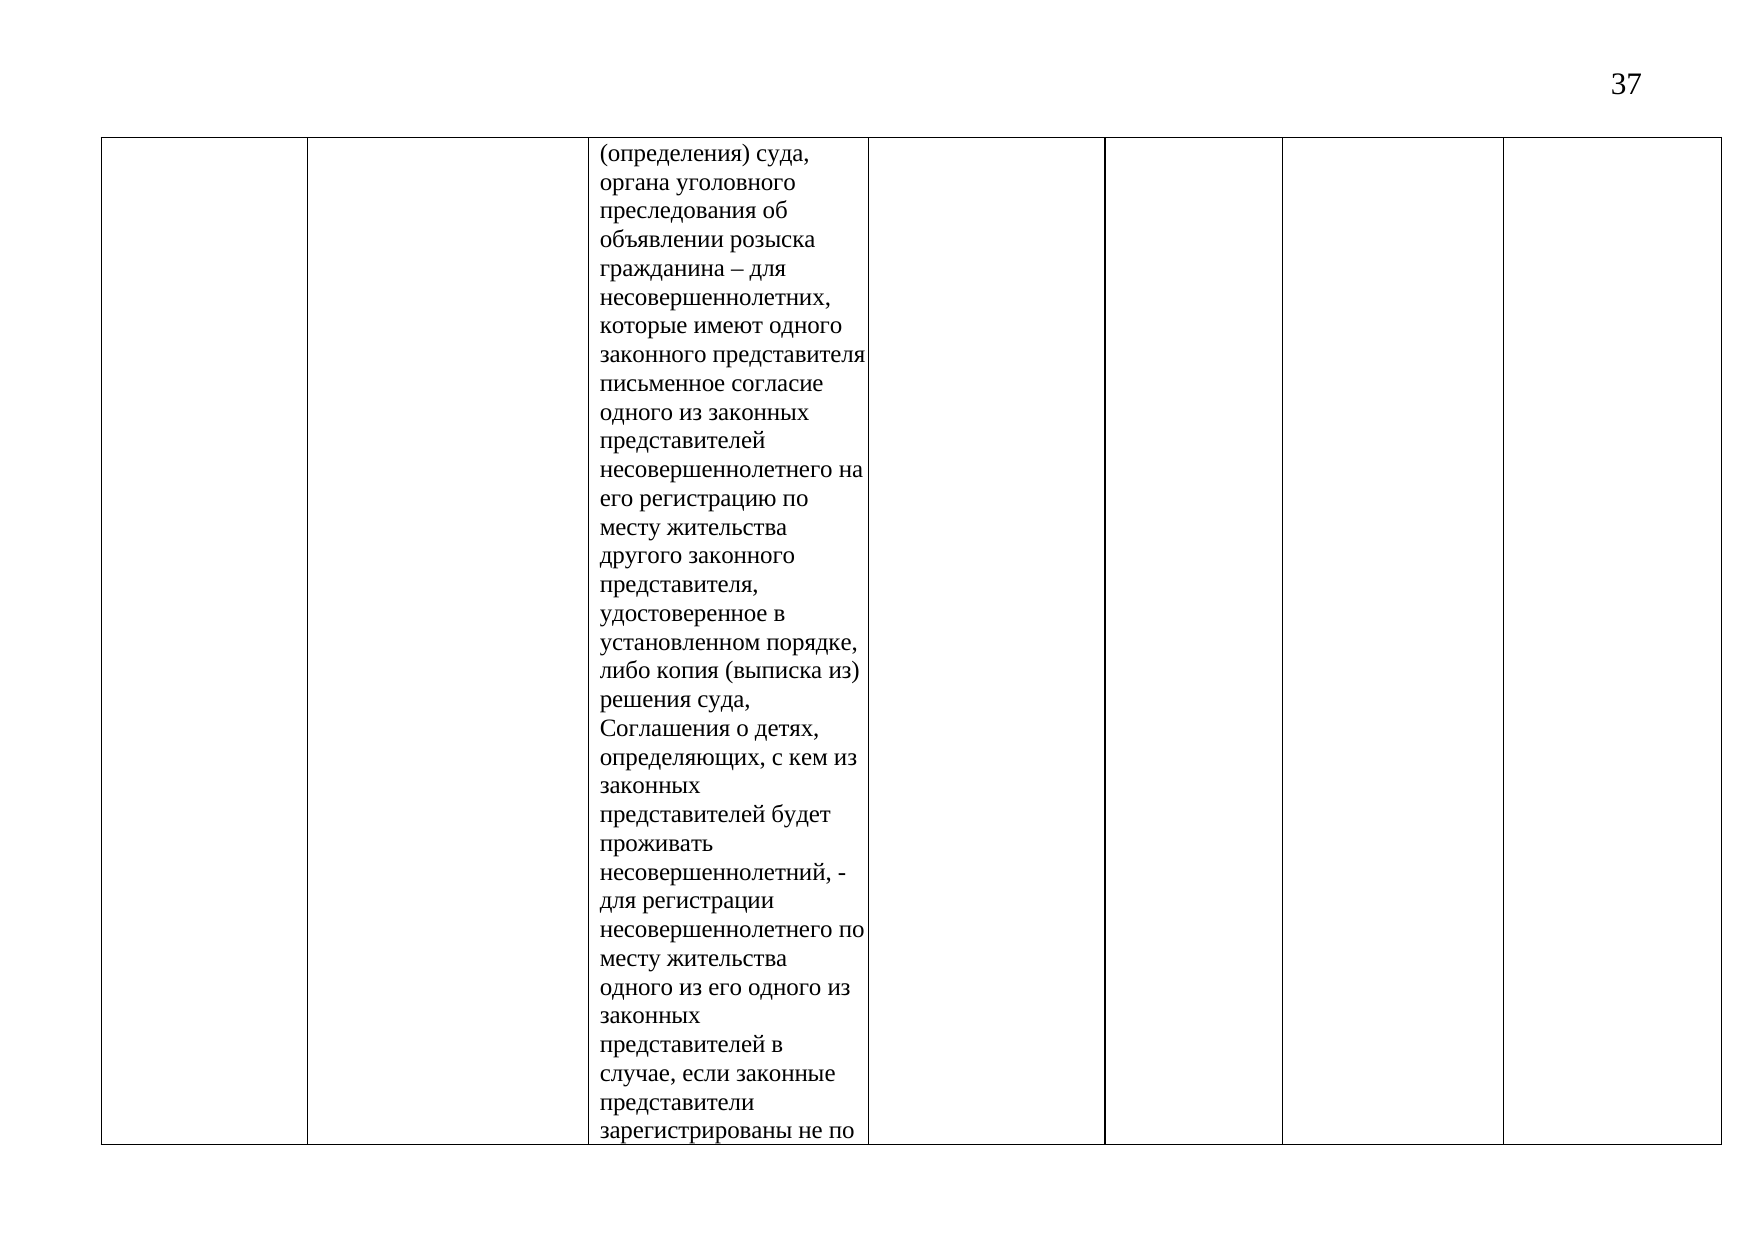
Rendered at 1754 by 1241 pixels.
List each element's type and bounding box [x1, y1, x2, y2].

table_cell [1106, 138, 1282, 1144]
table_cell [1283, 138, 1503, 1144]
table_cell [308, 138, 588, 1144]
table_cell [102, 138, 307, 1144]
table_cell [1504, 138, 1721, 1144]
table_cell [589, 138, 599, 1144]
table_cell [869, 138, 1104, 1144]
